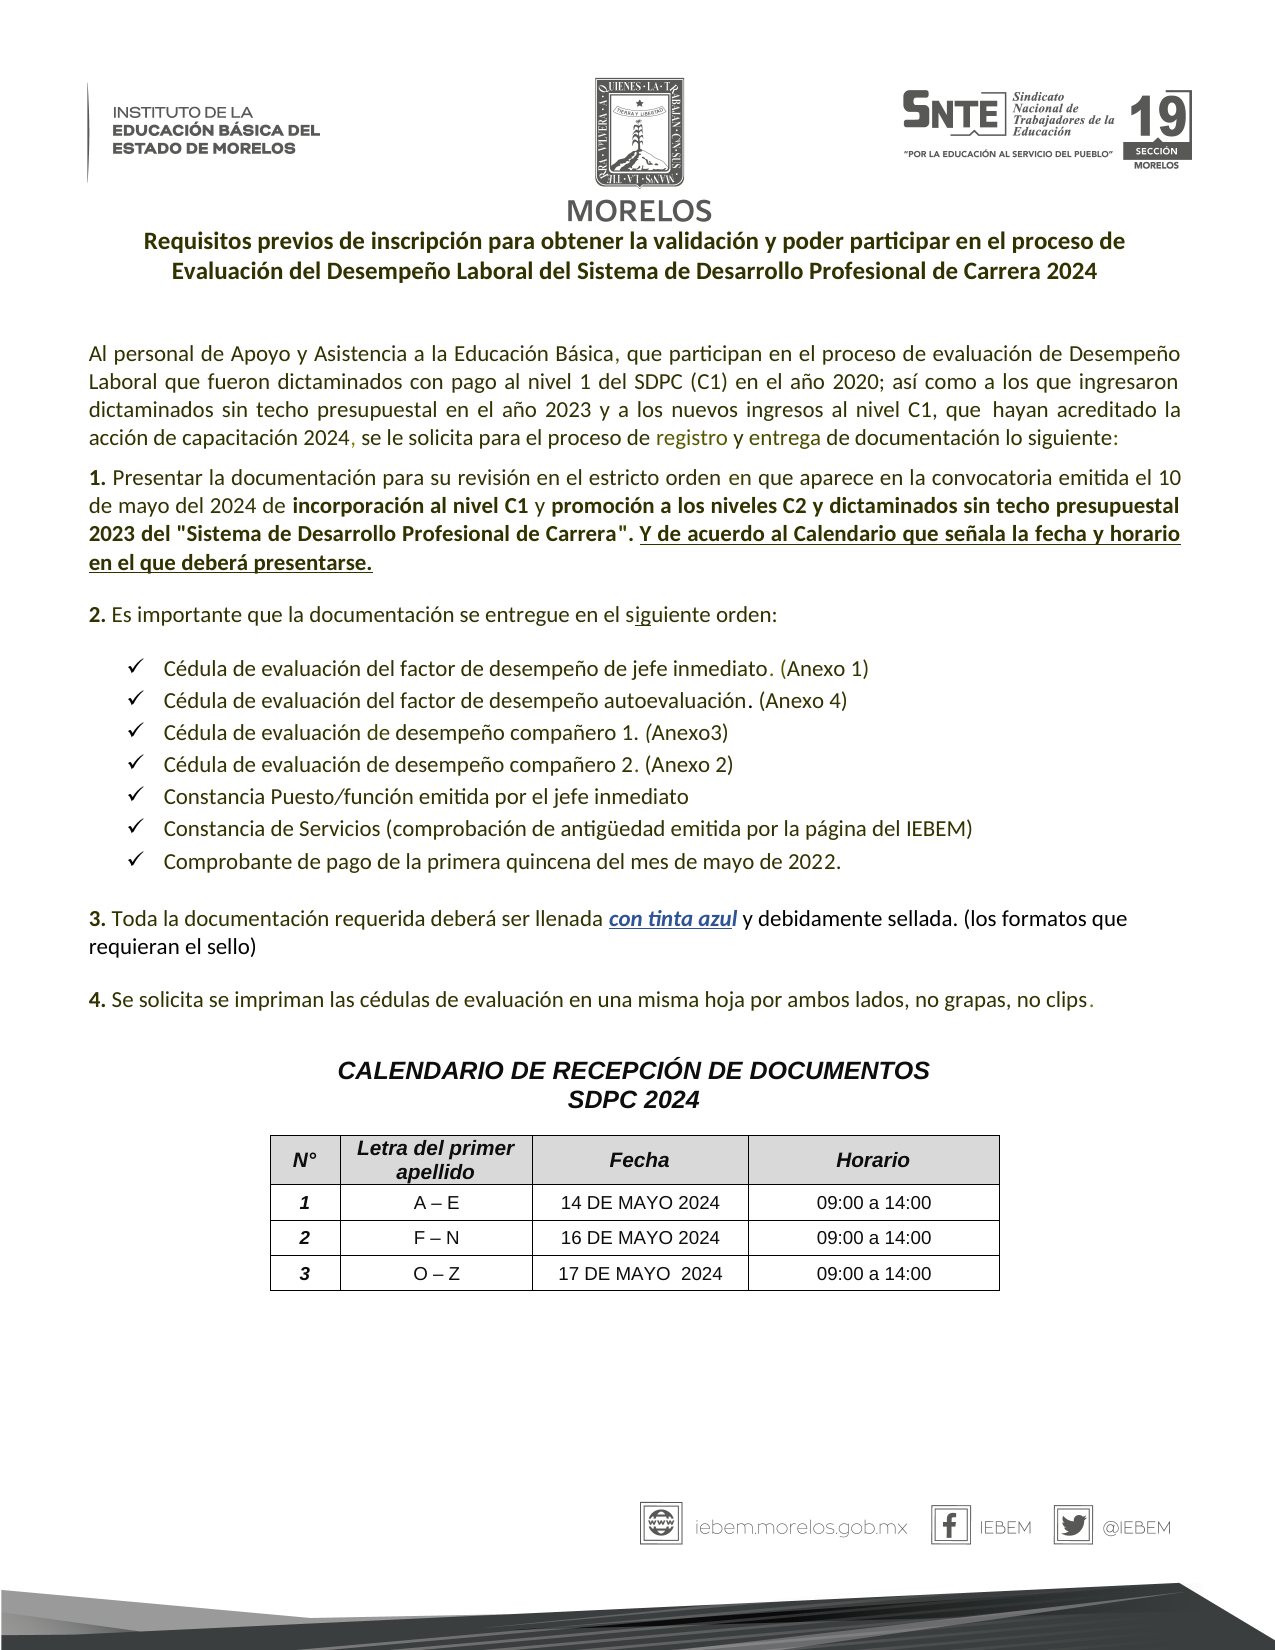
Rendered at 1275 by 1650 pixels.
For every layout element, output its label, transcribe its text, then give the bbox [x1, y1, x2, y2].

table_cell 1 [271, 1185, 340, 1219]
table_header N° [271, 1136, 340, 1184]
text 4. Se solicita se impriman las cédulas de evaluación en una misma hoja por ambos lados, no grapas, no clips. [88, 985, 1181, 1013]
text Al personal de Apoyo y Asistencia a la Educación Básica, que participan en el proceso de evaluación de Desempeño Laboral que fueron dictaminados con pago al nivel 1 del SDPC (C1) en el año 2020; así como a los que ingresaron dictaminados sin techo presupuestal en el año 2023 y a los nuevos ingresos al nivel C1, que hayan acreditado la acción de capacitación 2024, se le solicita para el proceso de registro y entrega de documentación lo siguiente: [88, 339, 1181, 451]
table_cell O – Z [341, 1256, 532, 1290]
list Constancia de Servicios (comprobación de antigüedad emitida por la página del IEBEM) [126, 814, 1181, 843]
table_cell 16 DE MAYO 2024 [533, 1221, 748, 1255]
text CALENDARIO DE RECEPCIÓN DE DOCUMENTOS [88, 1056, 1181, 1085]
table_header Letra del primer apellido [341, 1136, 532, 1184]
table_cell 3 [271, 1256, 340, 1290]
text 2. Es importante que la documentación se entregue en el siguiente orden: [88, 601, 1181, 629]
list Cédula de evaluación del factor de desempeño autoevaluación. (Anexo 4) [126, 686, 1181, 714]
text Requisitos previos de inscripción para obtener la validación y poder participar en el proceso de Evaluación del Desempeño Laboral del Sistema de Desarrollo Profesional de Carrera 2024 [88, 225, 1181, 286]
table_cell 09:00 a 14:00 [749, 1256, 999, 1290]
table_cell 17 DE MAYO 2024 [533, 1256, 748, 1290]
picture [1, 1, 1275, 1650]
text 3. Toda la documentación requerida deberá ser llenada con tinta azul y debidamente sellada. (los formatos que requieran el sello) [88, 904, 1181, 960]
text SDPC 2024 [88, 1085, 1181, 1114]
table_header Fecha [533, 1136, 748, 1184]
list Constancia Puesto/función emitida por el jefe inmediato [126, 782, 1181, 810]
table_cell 2 [271, 1221, 340, 1255]
table_cell F – N [341, 1221, 532, 1255]
table_cell 09:00 a 14:00 [749, 1221, 999, 1255]
list Cédula de evaluación de desempeño compañero 1. (Anexo3) [126, 718, 1181, 746]
list Cédula de evaluación del factor de desempeño de jefe inmediato. (Anexo 1) [126, 654, 1181, 682]
table_cell A – E [341, 1185, 532, 1219]
table_cell 09:00 a 14:00 [749, 1185, 999, 1219]
table_cell 14 DE MAYO 2024 [533, 1185, 748, 1219]
list Comprobante de pago de la primera quincena del mes de mayo de 2022. [126, 847, 1181, 875]
table_header Horario [749, 1136, 999, 1184]
text 1. Presentar la documentación para su revisión en el estricto orden en que aparece en la convocatoria emitida el 10 de mayo del 2024 de incorporación al nivel C1 y promoción a los niveles C2 y dictaminados sin techo presupuestal 2023 del "Sistema de Desarrollo Profesional de Carrera". Y de acuerdo al Calendario que señala la fecha y horario en el que deberá presentarse. [88, 463, 1181, 576]
list Cédula de evaluación de desempeño compañero 2. (Anexo 2) [126, 750, 1181, 778]
